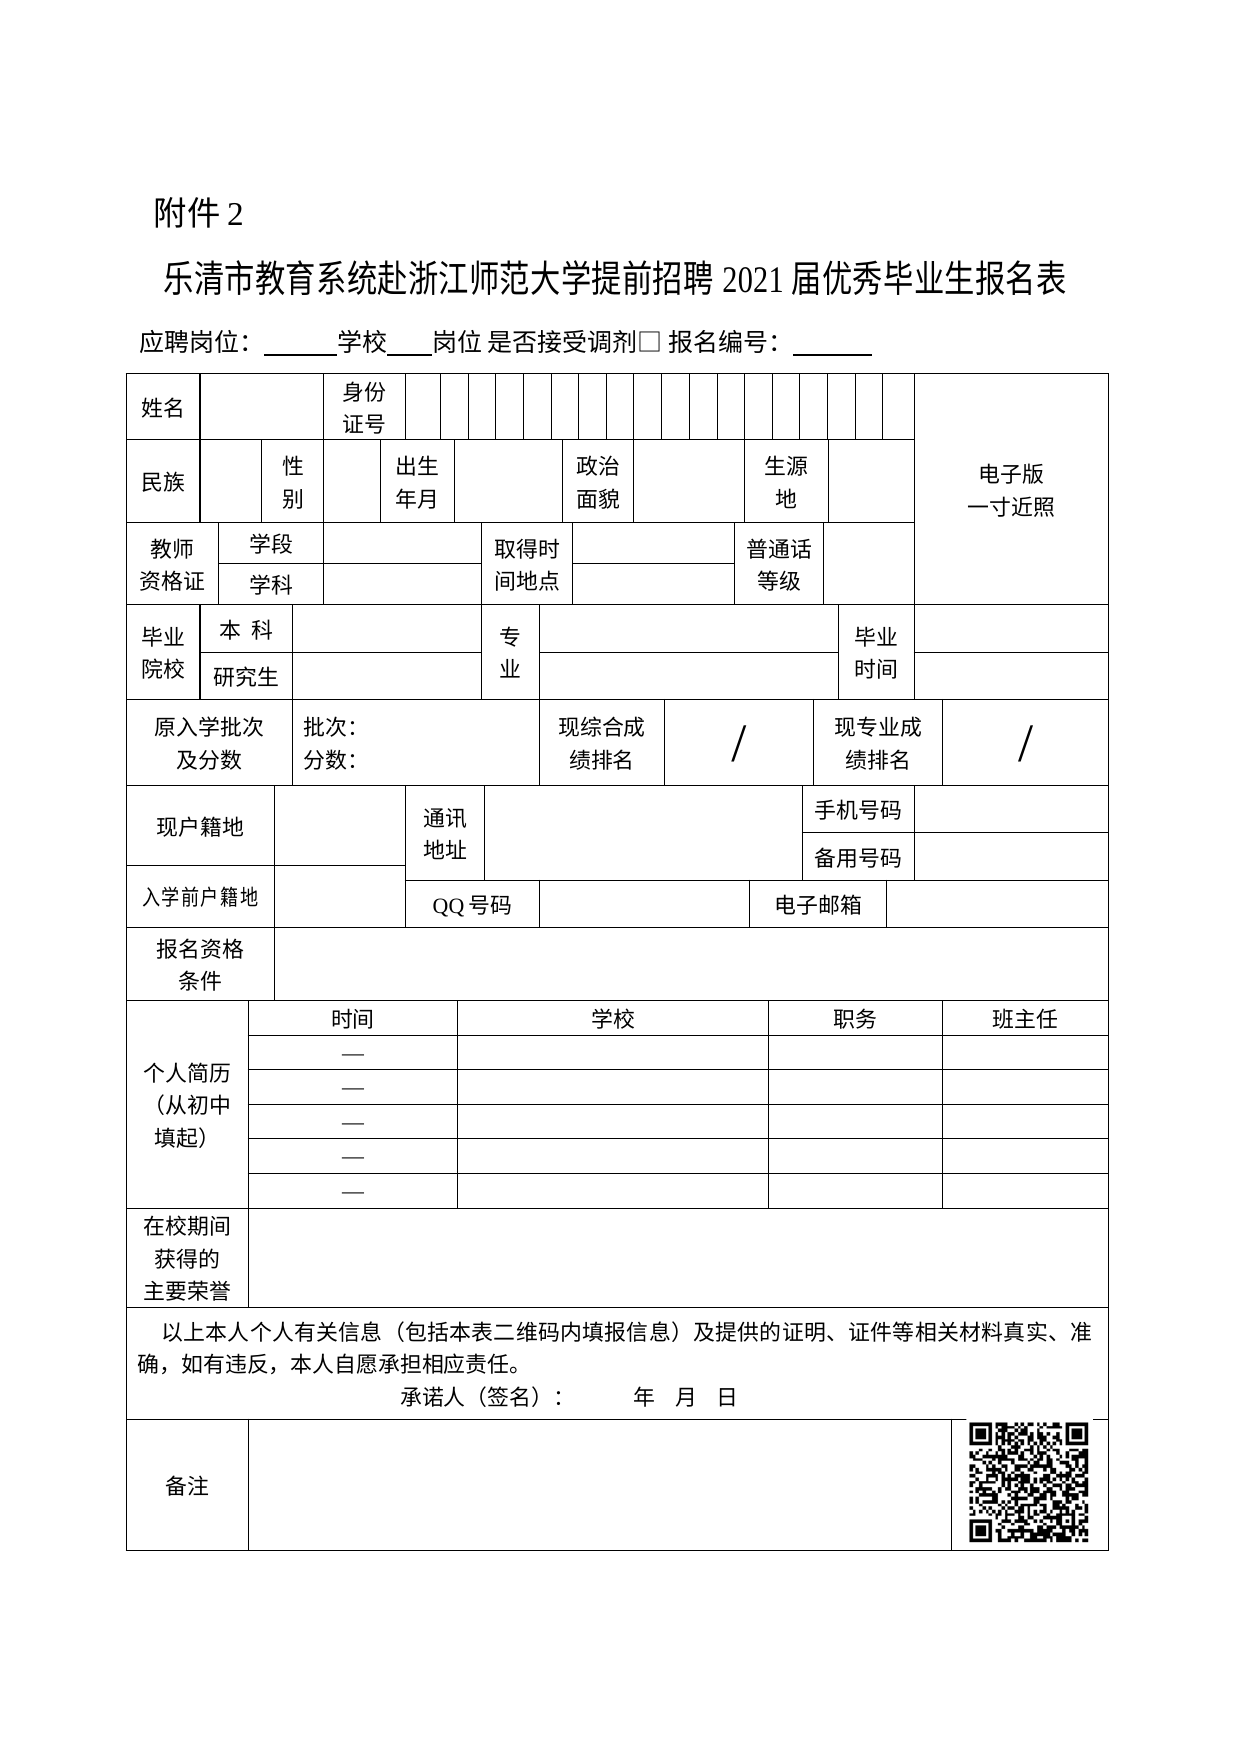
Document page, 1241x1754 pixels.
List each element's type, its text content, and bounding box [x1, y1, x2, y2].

table_header [469, 374, 495, 439]
table_cell 现户籍地 [127, 786, 274, 865]
table_cell 民族 [127, 440, 199, 522]
table_cell 时间 [249, 1001, 457, 1034]
table_cell / [943, 700, 1108, 785]
table_cell 专业 [482, 605, 539, 699]
table_header [718, 374, 744, 439]
table_cell 报名资格 条件 [127, 928, 274, 1000]
table_cell [943, 1070, 1108, 1104]
table_cell 生源地 [745, 440, 828, 522]
picture [966, 1419, 1093, 1547]
table_header 姓名 [127, 374, 199, 439]
table_cell [769, 1036, 942, 1069]
table_cell [293, 653, 481, 699]
table_header [579, 374, 606, 439]
table_cell 学科 [219, 564, 323, 604]
table_cell 通讯 地址 [406, 786, 484, 879]
table_cell [915, 786, 1108, 832]
table_cell [634, 440, 744, 522]
table_cell 性别 [262, 440, 323, 522]
table_cell — [249, 1139, 457, 1173]
table_cell [293, 605, 481, 652]
table_cell 备注 [127, 1420, 248, 1549]
table_cell [485, 786, 802, 879]
table_cell [887, 881, 1108, 927]
table_cell [458, 1174, 768, 1207]
table_cell [943, 1174, 1108, 1207]
table_cell 备用号码 [803, 833, 914, 879]
table_cell [769, 1139, 942, 1173]
table_cell [458, 1105, 768, 1138]
table_cell 手机号码 [803, 786, 914, 832]
table_header [773, 374, 799, 439]
table_header [856, 374, 882, 439]
table_cell 教师 资格证 [127, 523, 218, 604]
table_cell 以上本人个人有关信息（包括本表二维码内填报信息）及提供的证明、证件等相关材料真实、准确，如有违反，本人自愿承担相应责任。 承诺人（签名）： 年 月 日 [127, 1308, 1108, 1418]
table_header [883, 374, 914, 439]
table_cell — [249, 1036, 457, 1069]
table_cell [769, 1174, 942, 1207]
table_cell 普通话等级 [735, 523, 823, 604]
table_cell 入学前户籍地 [127, 866, 274, 927]
table_cell [540, 881, 749, 927]
table_cell [275, 786, 405, 865]
table_cell [952, 1420, 1108, 1549]
table_header [406, 374, 440, 439]
table_cell [455, 440, 562, 522]
table_cell 个人简历 （从初中填起） [127, 1001, 248, 1207]
table_cell [458, 1036, 768, 1069]
table_cell [249, 1209, 1108, 1307]
table_cell [324, 440, 380, 522]
table_cell 现综合成绩排名 [540, 700, 664, 785]
table_cell / [665, 700, 813, 785]
table_cell [458, 1139, 768, 1173]
text 应聘岗位： 学校 岗位 是否接受调剂□ 报名编号： [139, 308, 1113, 373]
table_cell 出生年月 [381, 440, 454, 522]
table_cell 毕业院校 [127, 605, 199, 699]
table_header [552, 374, 578, 439]
table_cell 研究生 [201, 653, 292, 699]
table_cell 学段 [219, 523, 323, 563]
table_cell [249, 1420, 951, 1549]
table_cell [829, 440, 914, 522]
table_cell 在校期间获得的 主要荣誉 [127, 1209, 248, 1307]
table_cell [573, 564, 734, 604]
table_cell [915, 833, 1108, 879]
table_cell 原入学批次 及分数 [127, 700, 292, 785]
table_cell 本 科 [201, 605, 292, 652]
table_header 电子版 一寸近照 [915, 374, 1108, 604]
table_header [524, 374, 551, 439]
table_cell [573, 523, 734, 563]
table_cell 学校 [458, 1001, 768, 1034]
table_cell [324, 564, 481, 604]
table_cell 政治面貌 [563, 440, 633, 522]
table_cell QQ号码 [406, 881, 539, 927]
table_cell 批次： 分数： [293, 700, 539, 785]
table_header [828, 374, 855, 439]
table_cell 班主任 [943, 1001, 1108, 1034]
table_cell [324, 523, 481, 563]
table_cell [943, 1036, 1108, 1069]
table_cell 现专业成绩排名 [814, 700, 942, 785]
table_cell [943, 1105, 1108, 1138]
table_cell — [249, 1105, 457, 1138]
table_cell — [249, 1070, 457, 1104]
table_cell [769, 1105, 942, 1138]
table_header [496, 374, 523, 439]
table_cell [824, 523, 914, 604]
table_cell 毕业时间 [839, 605, 914, 699]
table_cell [540, 605, 838, 652]
table_cell [201, 440, 261, 522]
table_cell 取得时间地点 [482, 523, 572, 604]
table_cell 电子邮箱 [750, 881, 886, 927]
text 附件2 [153, 178, 964, 243]
table_header [441, 374, 468, 439]
table_header [607, 374, 633, 439]
table_cell [458, 1070, 768, 1104]
table_cell [540, 653, 838, 699]
table_cell [915, 653, 1108, 699]
text 乐清市教育系统赴浙江师范大学提前招聘2021届优秀毕业生报名表 [153, 243, 1081, 308]
table_cell [943, 1139, 1108, 1173]
table_cell [915, 605, 1108, 652]
table_header 身份证号 [324, 374, 405, 439]
table_header [201, 374, 323, 439]
table_header [800, 374, 827, 439]
table_header [690, 374, 717, 439]
table_cell [769, 1070, 942, 1104]
table_cell [275, 866, 405, 927]
table_cell — [249, 1174, 457, 1207]
table_header [745, 374, 772, 439]
table_cell [275, 928, 1108, 1000]
table_header [634, 374, 661, 439]
table_header [662, 374, 689, 439]
table_cell 职务 [769, 1001, 942, 1034]
